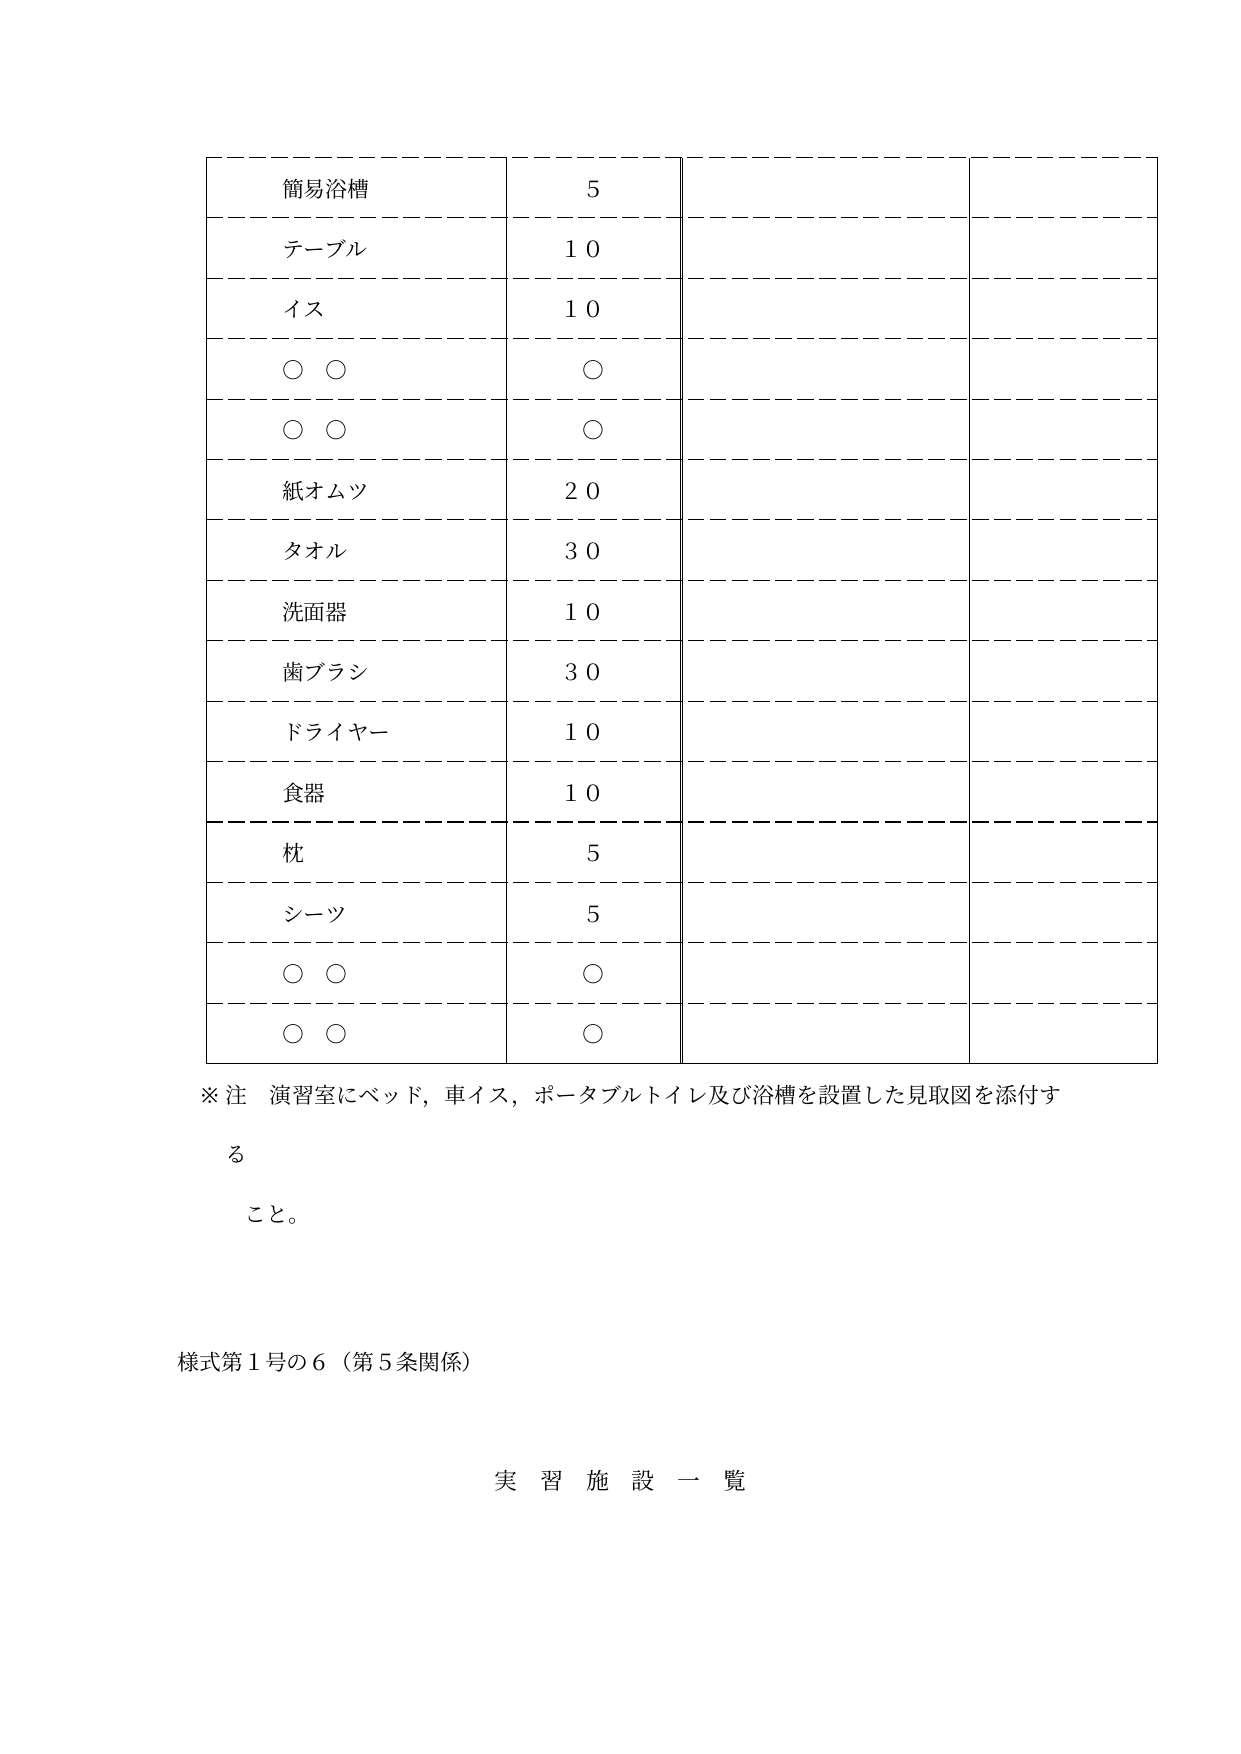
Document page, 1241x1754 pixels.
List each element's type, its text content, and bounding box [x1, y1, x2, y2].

table_cell ○ [507, 942, 680, 1003]
table_cell [683, 580, 969, 640]
table_cell ○ ○ [207, 1003, 506, 1063]
table_cell [683, 640, 969, 701]
table_cell [683, 338, 969, 398]
table_cell １０ [507, 761, 680, 821]
table_cell [970, 278, 1157, 338]
table_cell [683, 217, 969, 278]
table_cell ○ [507, 399, 680, 459]
table_cell [970, 701, 1157, 761]
table_cell 洗面器 [207, 580, 506, 640]
table_cell [970, 580, 1157, 640]
table_cell [970, 761, 1157, 821]
table_cell [683, 519, 969, 580]
table_cell [683, 459, 969, 519]
table_cell ○ ○ [207, 338, 506, 398]
table_cell タオル [207, 519, 506, 580]
table_cell ５ [507, 821, 680, 882]
table_cell ○ ○ [207, 399, 506, 459]
table_cell ○ ○ [207, 942, 506, 1003]
table_cell [970, 399, 1157, 459]
table_cell １０ [507, 217, 680, 278]
table_cell [683, 278, 969, 338]
table_cell [970, 821, 1157, 882]
table_cell [970, 459, 1157, 519]
table_cell 歯ブラシ [207, 640, 506, 701]
list 注 演習室にベッド，車イス，ポータブルトイレ及び浴槽を設置した見取図を添付する [201, 1064, 1063, 1183]
table_cell [683, 882, 969, 942]
table_cell １０ [507, 580, 680, 640]
table_cell [970, 1003, 1157, 1063]
table_cell [970, 519, 1157, 580]
table_cell ５ [507, 882, 680, 942]
table_cell 紙オムツ [207, 459, 506, 519]
table_cell シーツ [207, 882, 506, 942]
table_cell [970, 217, 1157, 278]
text こと。 [201, 1183, 1063, 1242]
table_cell [970, 882, 1157, 942]
table_cell 簡易浴槽 [207, 157, 506, 217]
table_cell [683, 1003, 969, 1063]
table_cell [683, 399, 969, 459]
table_cell ３０ [507, 640, 680, 701]
table_cell [970, 942, 1157, 1003]
table_cell [683, 157, 969, 217]
table_cell [970, 157, 1157, 217]
table_cell ２０ [507, 459, 680, 519]
table_cell ○ [507, 338, 680, 398]
table_cell [683, 761, 969, 821]
table_cell [683, 942, 969, 1003]
table_cell テーブル [207, 217, 506, 278]
table_cell ５ [507, 157, 680, 217]
text 実 習 施 設 一 覧 [177, 1450, 1063, 1509]
table_cell [970, 338, 1157, 398]
table_cell ３０ [507, 519, 680, 580]
table_cell [970, 640, 1157, 701]
table_cell ドライヤー [207, 701, 506, 761]
table_cell ○ [507, 1003, 680, 1063]
table_cell [683, 821, 969, 882]
table_cell [683, 701, 969, 761]
table_cell １０ [507, 278, 680, 338]
table_cell イス [207, 278, 506, 338]
table_cell １０ [507, 701, 680, 761]
table_cell 食器 [207, 761, 506, 821]
text 様式第１号の６（第５条関係） [177, 1331, 1063, 1391]
table_cell 枕 [207, 821, 506, 882]
